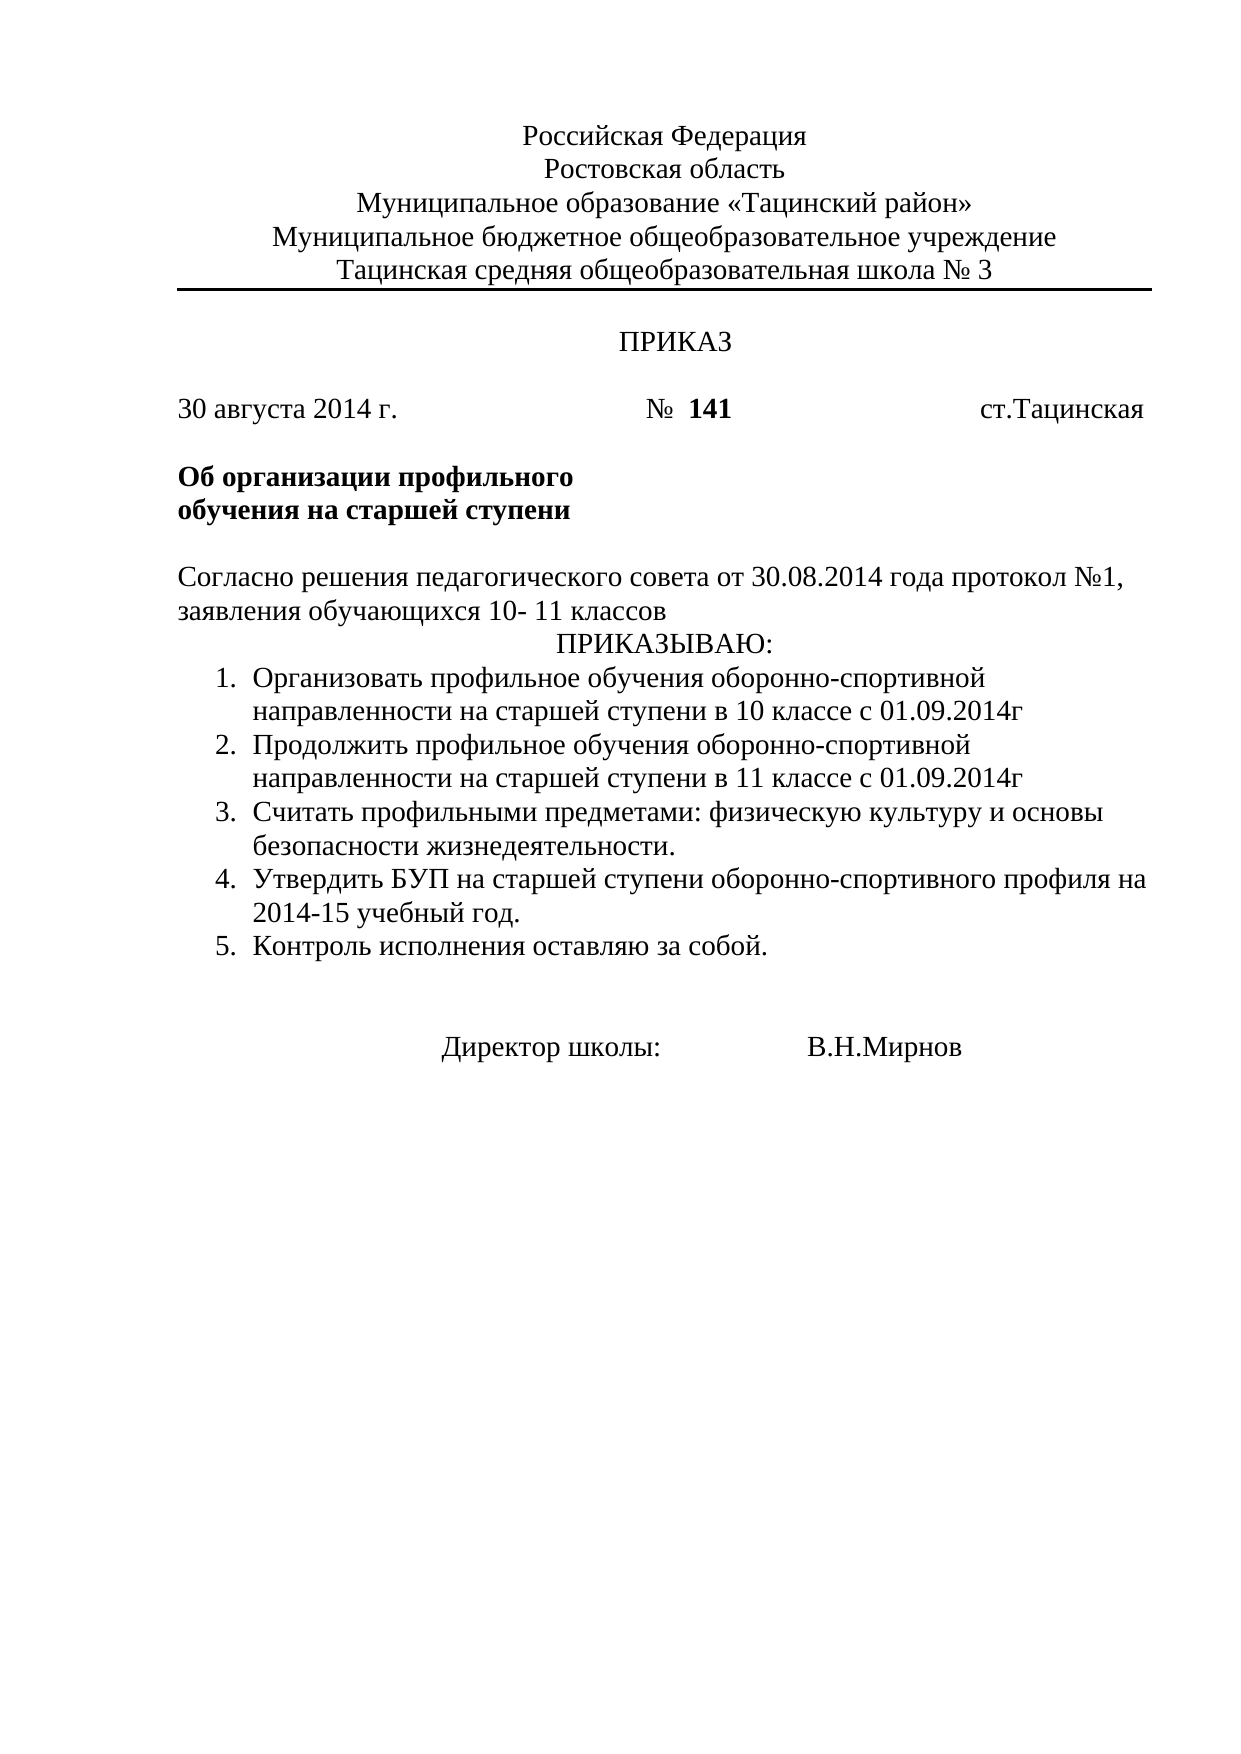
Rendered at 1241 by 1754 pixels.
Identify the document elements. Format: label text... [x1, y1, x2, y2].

list Продолжить профильное обучения оборонно-спортивной направленности на старшей ступени в 11 классе с 01.09.2014г [215, 727, 1152, 794]
list Утвердить БУП на старшей ступени оборонно-спортивного профиля на 2014-15 учебный год. [215, 861, 1152, 928]
text Об организации профильного [177, 459, 1152, 492]
text Муниципальное образование «Тацинский район» [177, 185, 1152, 219]
text ПРИКАЗЫВАЮ: [177, 626, 1152, 660]
text Ростовская область [177, 152, 1152, 185]
text обучения на старшей ступени [177, 492, 1152, 526]
text 30 августа 2014 г. № 141 ст.Тацинская [177, 392, 1152, 425]
text Тацинская средняя общеобразовательная школа № 3 [177, 252, 1152, 288]
text Директор школы: В.Н.Мирнов [252, 1029, 1152, 1062]
text Муниципальное бюджетное общеобразовательное учреждение [177, 219, 1152, 252]
list Считать профильными предметами: физическую культуру и основы безопасности жизнедеятельности. [215, 794, 1152, 861]
list Организовать профильное обучения оборонно-спортивной направленности на старшей ступени в 10 классе с 01.09.2014г [215, 660, 1152, 727]
text Согласно решения педагогического совета от 30.08.2014 года протокол №1, заявления обучающихся 10- 11 классов [177, 559, 1152, 626]
list Контроль исполнения оставляю за собой. [215, 928, 1152, 962]
text ПРИКАЗ [177, 324, 1152, 358]
text Российская Федерация [177, 118, 1152, 152]
